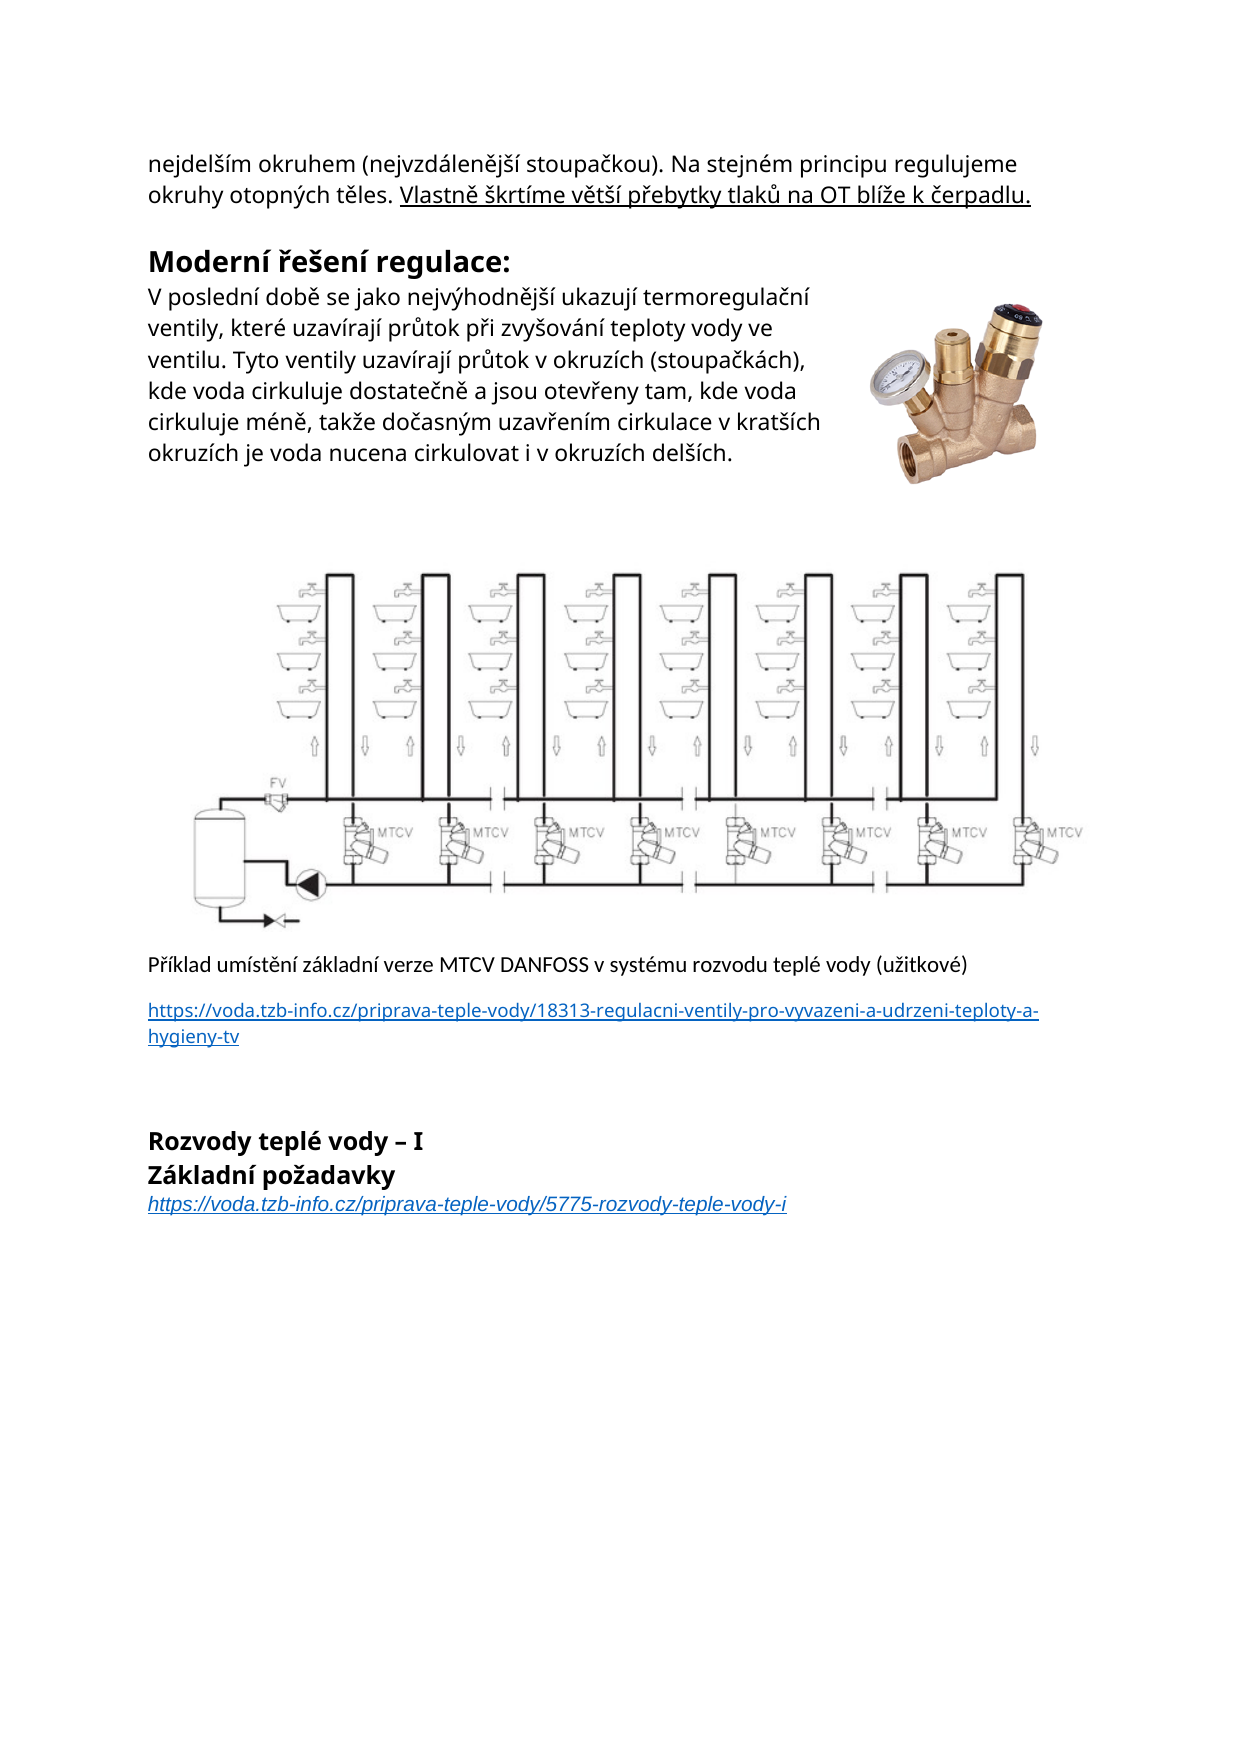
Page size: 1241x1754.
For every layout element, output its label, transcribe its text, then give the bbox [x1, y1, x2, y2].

text https://voda.tzb-info.cz/priprava-teple-vody/5775-rozvody-teple-vody-i [148, 1192, 1092, 1216]
text Příklad umístění základní verze MTCV DANFOSS v systému rozvodu teplé vody (užitkové) [148, 951, 1092, 979]
picture [858, 282, 1075, 486]
subtitle Základní požadavky [148, 1158, 1092, 1192]
picture [147, 545, 1093, 932]
text Moderní řešení regulace: [148, 241, 1092, 281]
subtitle Rozvody teplé vody – I [148, 1124, 1092, 1158]
text V poslední době se jako nejvýhodnější ukazují termoregulační ventily, které uzavírají průtok při zvyšování teploty vody ve ventilu. Tyto ventily uzavírají průtok v okruzích (stoupačkách), kde voda cirkuluje dostatečně a jsou otevřeny tam, kde voda cirkuluje méně, takže dočasným uzavřením cirkulace v kratších okruzích je voda nucena cirkulovat i v okruzích delších. [148, 281, 1092, 469]
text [148, 148, 1092, 210]
subtitle https://voda.tzb-info.cz/priprava-teple-vody/18313-regulacni-ventily-pro-vyvazeni-a-udrzeni-teploty-a-hygieny-tv [148, 997, 1092, 1048]
